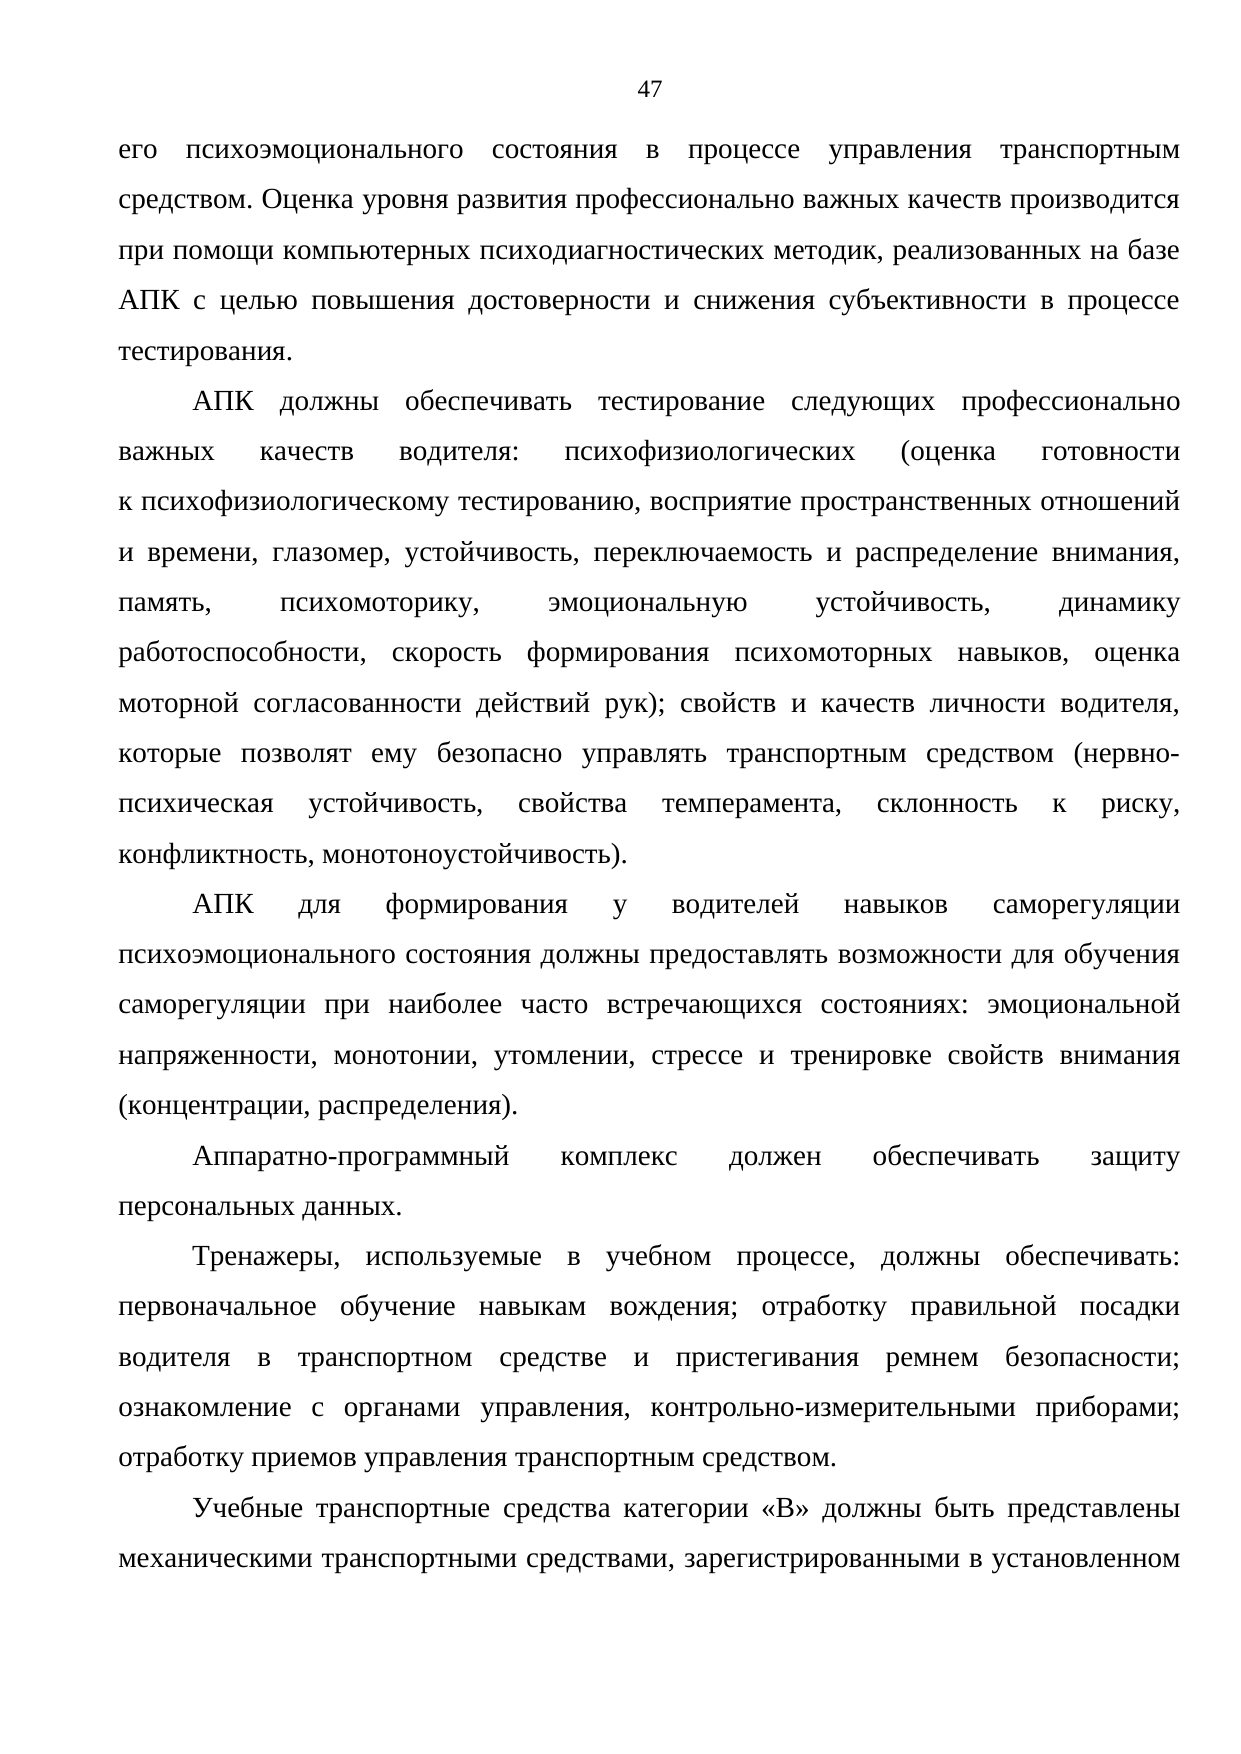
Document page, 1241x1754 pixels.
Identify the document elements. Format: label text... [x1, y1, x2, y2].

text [118, 1490, 1181, 1574]
text Аппаратно-программный комплекс должен обеспечивать защиту персональных данных. [118, 1138, 1181, 1221]
text АПК должны обеспечивать тестирование следующих профессионально важных качеств водителя: психофизиологических (оценка готовности к психофизиологическому тестированию, восприятие пространственных отношений и времени, глазомер, устойчивость, переключаемость и распределение внимания, память, психомоторику, эмоциональную устойчивость, динамику работоспособности, скорость формирования психомоторных навыков, оценка моторной согласованности действий рук); свойств и качеств личности водителя, которые позволят ему безопасно управлять транспортным средством (нервно-психическая устойчивость, свойства темперамента, склонность к риску, конфликтность, монотоноустойчивость). [118, 383, 1181, 869]
text Тренажеры, используемые в учебном процессе, должны обеспечивать: первоначальное обучение навыкам вождения; отработку правильной посадки водителя в транспортном средстве и пристегивания ремнем безопасности; ознакомление с органами управления, контрольно-измерительными приборами; отработку приемов управления транспортным средством. [118, 1238, 1181, 1473]
text АПК для формирования у водителей навыков саморегуляции психоэмоционального состояния должны предоставлять возможности для обучения саморегуляции при наиболее часто встречающихся состояниях: эмоциональной напряженности, монотонии, утомлении, стрессе и тренировке свойств внимания (концентрации, распределения). [118, 886, 1181, 1121]
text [118, 131, 1181, 366]
